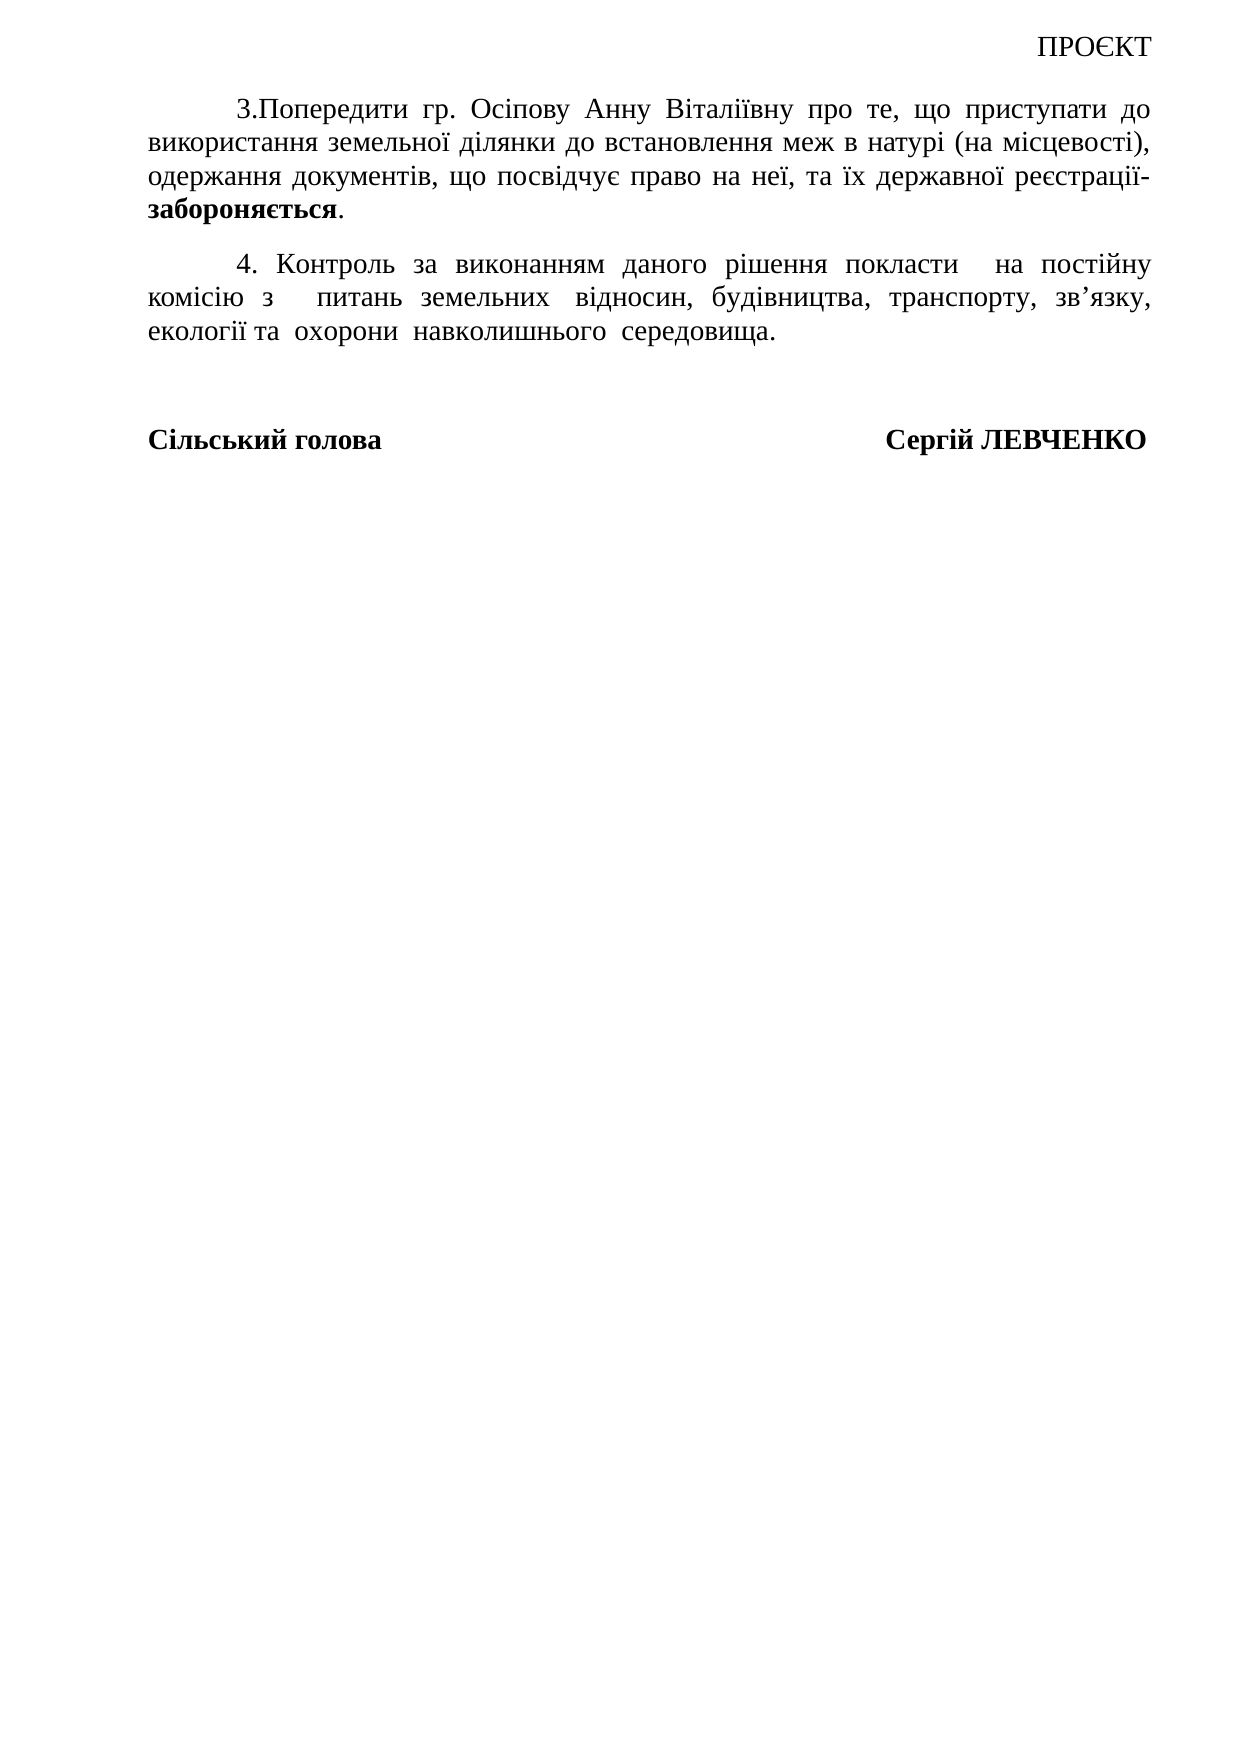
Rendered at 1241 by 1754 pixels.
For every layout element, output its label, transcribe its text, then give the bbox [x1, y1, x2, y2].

text 4. Контроль за виконанням даного рішення покласти на постійну комісію з питань земельних відносин, будівництва, транспорту, зв’язку, екології та охорони навколишнього середовища. [148, 246, 1152, 347]
text 3.Попередити гр. Осіпову Анну Віталіївну про те, що приступати до використання земельної ділянки до встановлення меж в натурі (на місцевості), одержання документів, що посвідчує право на неї, та їх державної реєстрації-забороняється. [148, 91, 1152, 225]
text Сільський голова Сергій ЛЕВЧЕНКО [148, 422, 1152, 455]
